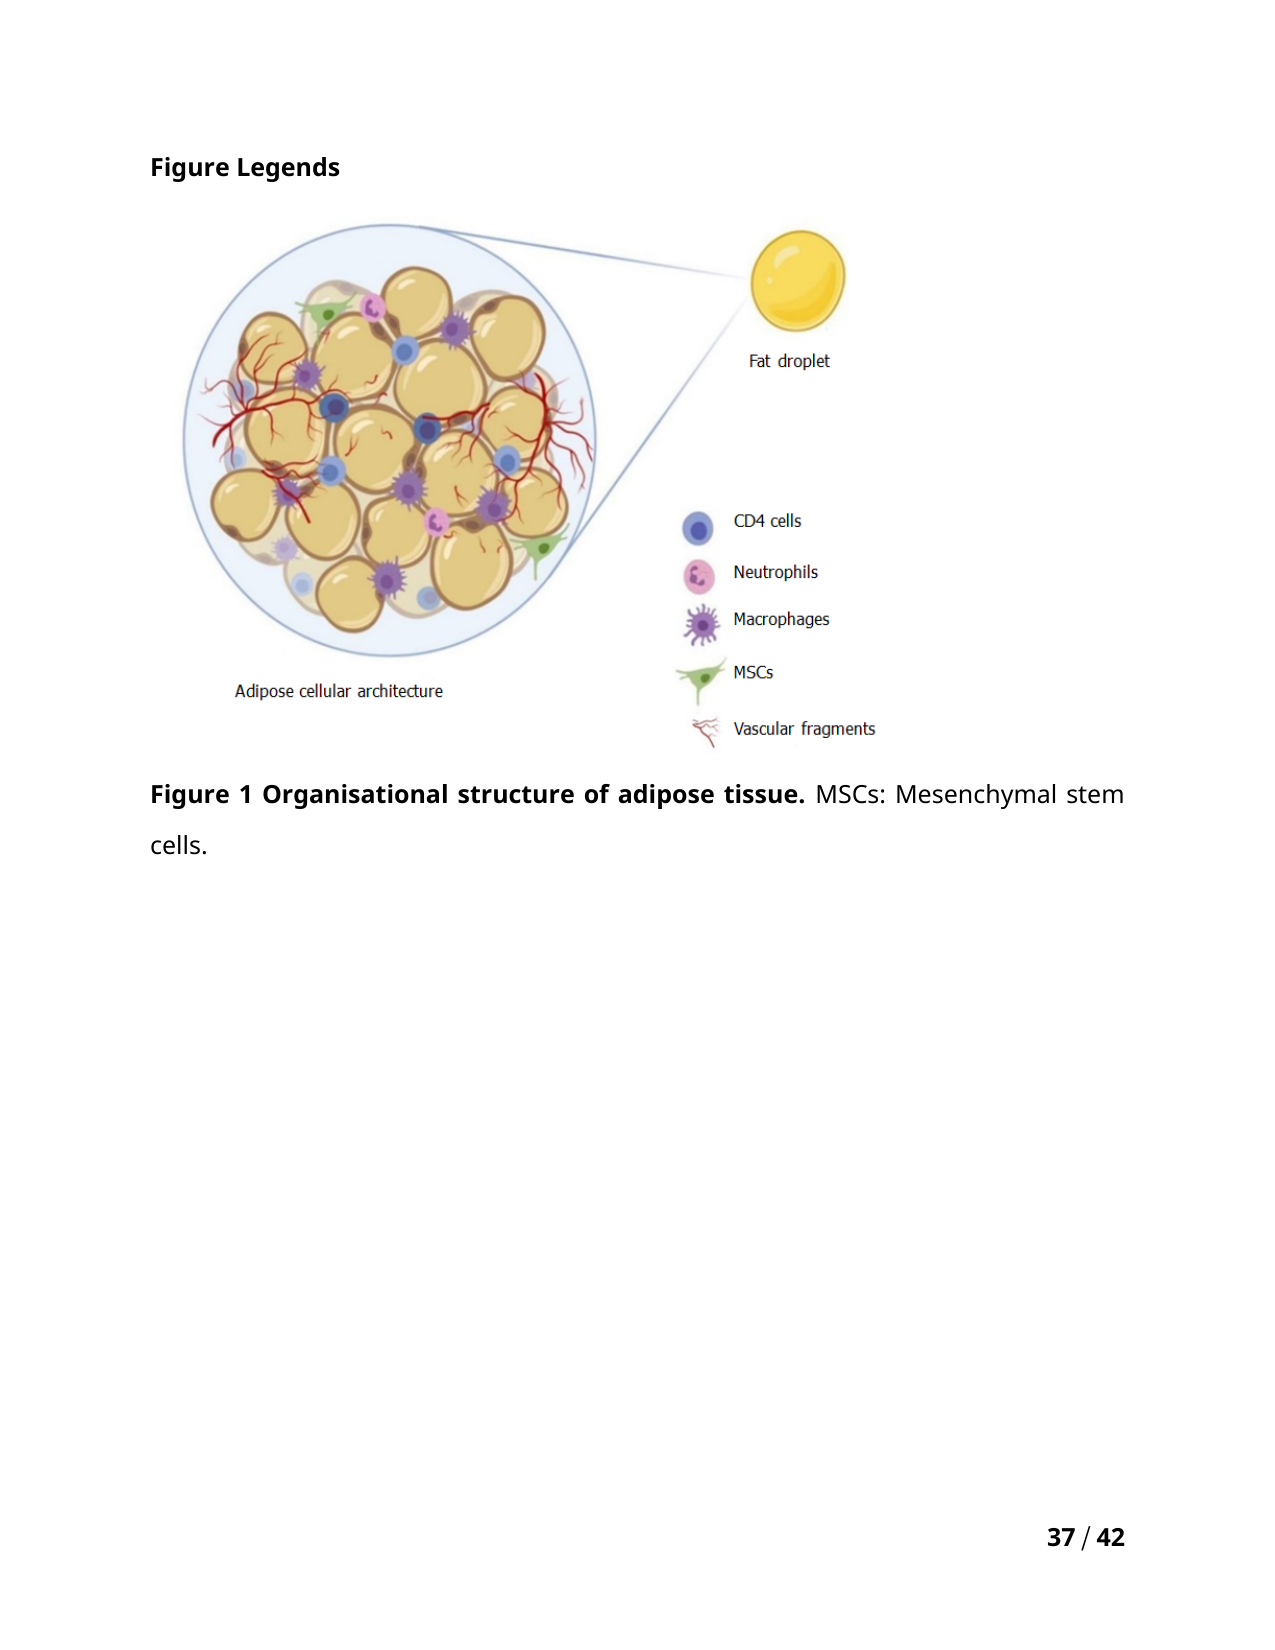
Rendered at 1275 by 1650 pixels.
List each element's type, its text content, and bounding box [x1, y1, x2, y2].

text Figure 1 Organisational structure of adipose tissue. MSCs: Mesenchymal stem cells. [150, 777, 1125, 862]
text Figure Legends [150, 150, 1125, 184]
picture [150, 201, 935, 763]
